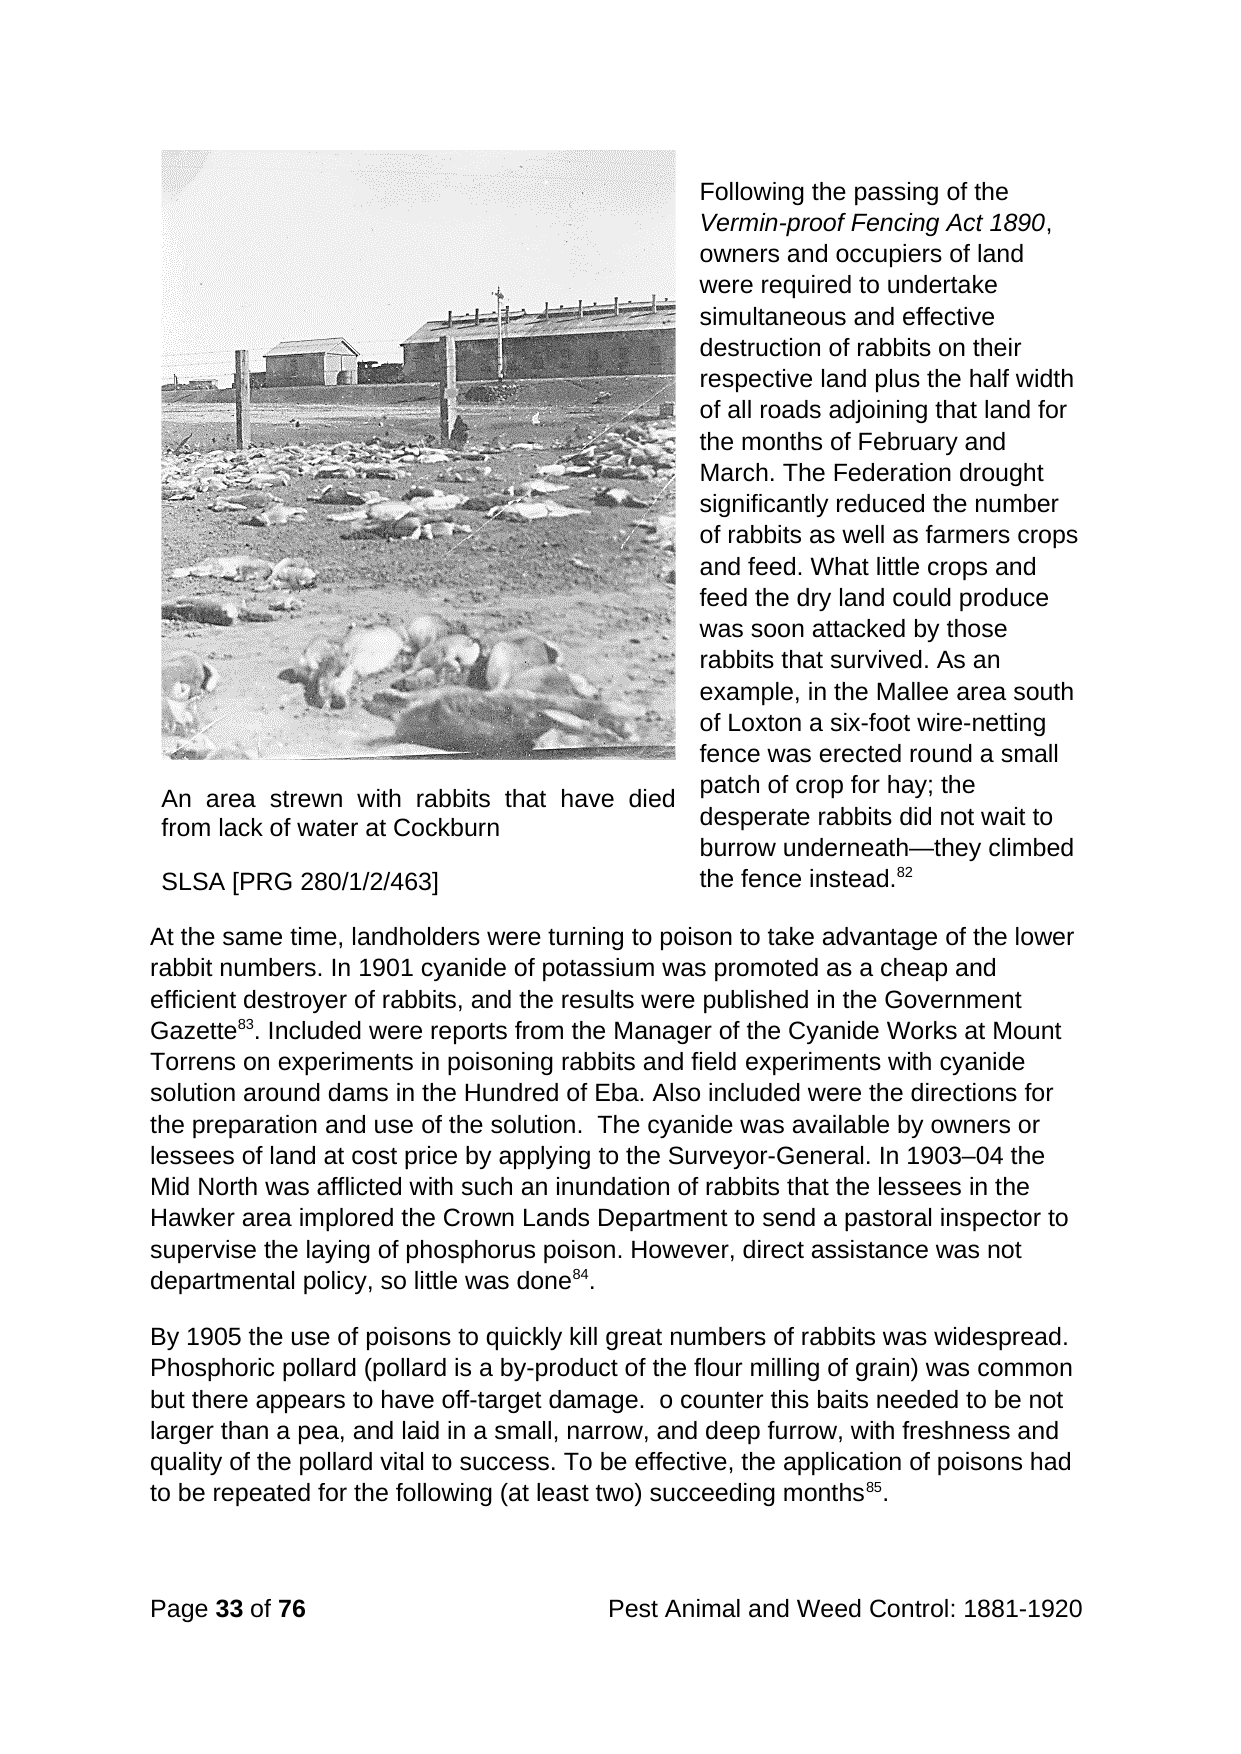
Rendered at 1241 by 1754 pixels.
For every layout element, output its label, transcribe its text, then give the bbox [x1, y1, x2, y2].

table_header An area strewn with rabbits that have died from lack of water at Cockburn SLSA [PRG 280/1/2/463] [150, 150, 688, 896]
text By 1905 the use of poisons to quickly kill great numbers of rabbits was widespread. Phosphoric pollard (pollard is a by-product of the flour milling of grain) was common but there appears to have off-target damage. o counter this baits needed to be not larger than a pea, and laid in a small, narrow, and deep furrow, with freshness and quality of the pollard vital to success. To be effective, the application of poisons had to be repeated for the following (at least two) succeeding months. [150, 1321, 1090, 1508]
text At the same time, landholders were turning to poison to take advantage of the lower rabbit numbers. In 1901 cyanide of potassium was promoted as a cheap and efficient destroyer of rabbits, and the results were published in the Government Gazette. Included were reports from the Manager of the Cyanide Works at Mount Torrens on experiments in poisoning rabbits and field experiments with cyanide solution around dams in the Hundred of Eba. Also included were the directions for the preparation and use of the solution. The cyanide was available by owners or lessees of land at cost price by applying to the Surveyor-General. In 1903–04 the Mid North was afflicted with such an inundation of rabbits that the lessees in the Hawker area implored the Crown Lands Department to send a pastoral inspector to supervise the laying of phosphorus poison. However, direct assistance was not departmental policy, so little was done. [150, 921, 1090, 1296]
table_header Following the passing of the Vermin-proof Fencing Act 1890, owners and occupiers of land were required to undertake simultaneous and effective destruction of rabbits on their respective land plus the half width of all roads adjoining that land for the months of February and March. The Federation drought significantly reduced the number of rabbits as well as farmers crops and feed. What little crops and feed the dry land could produce was soon attacked by those rabbits that survived. As an example, in the Mallee area south of Loxton a six-foot wire-netting fence was erected round a small patch of crop for hay; the desperate rabbits did not wait to burrow underneath—they climbed the fence instead. [688, 150, 1090, 896]
picture [161, 150, 676, 760]
